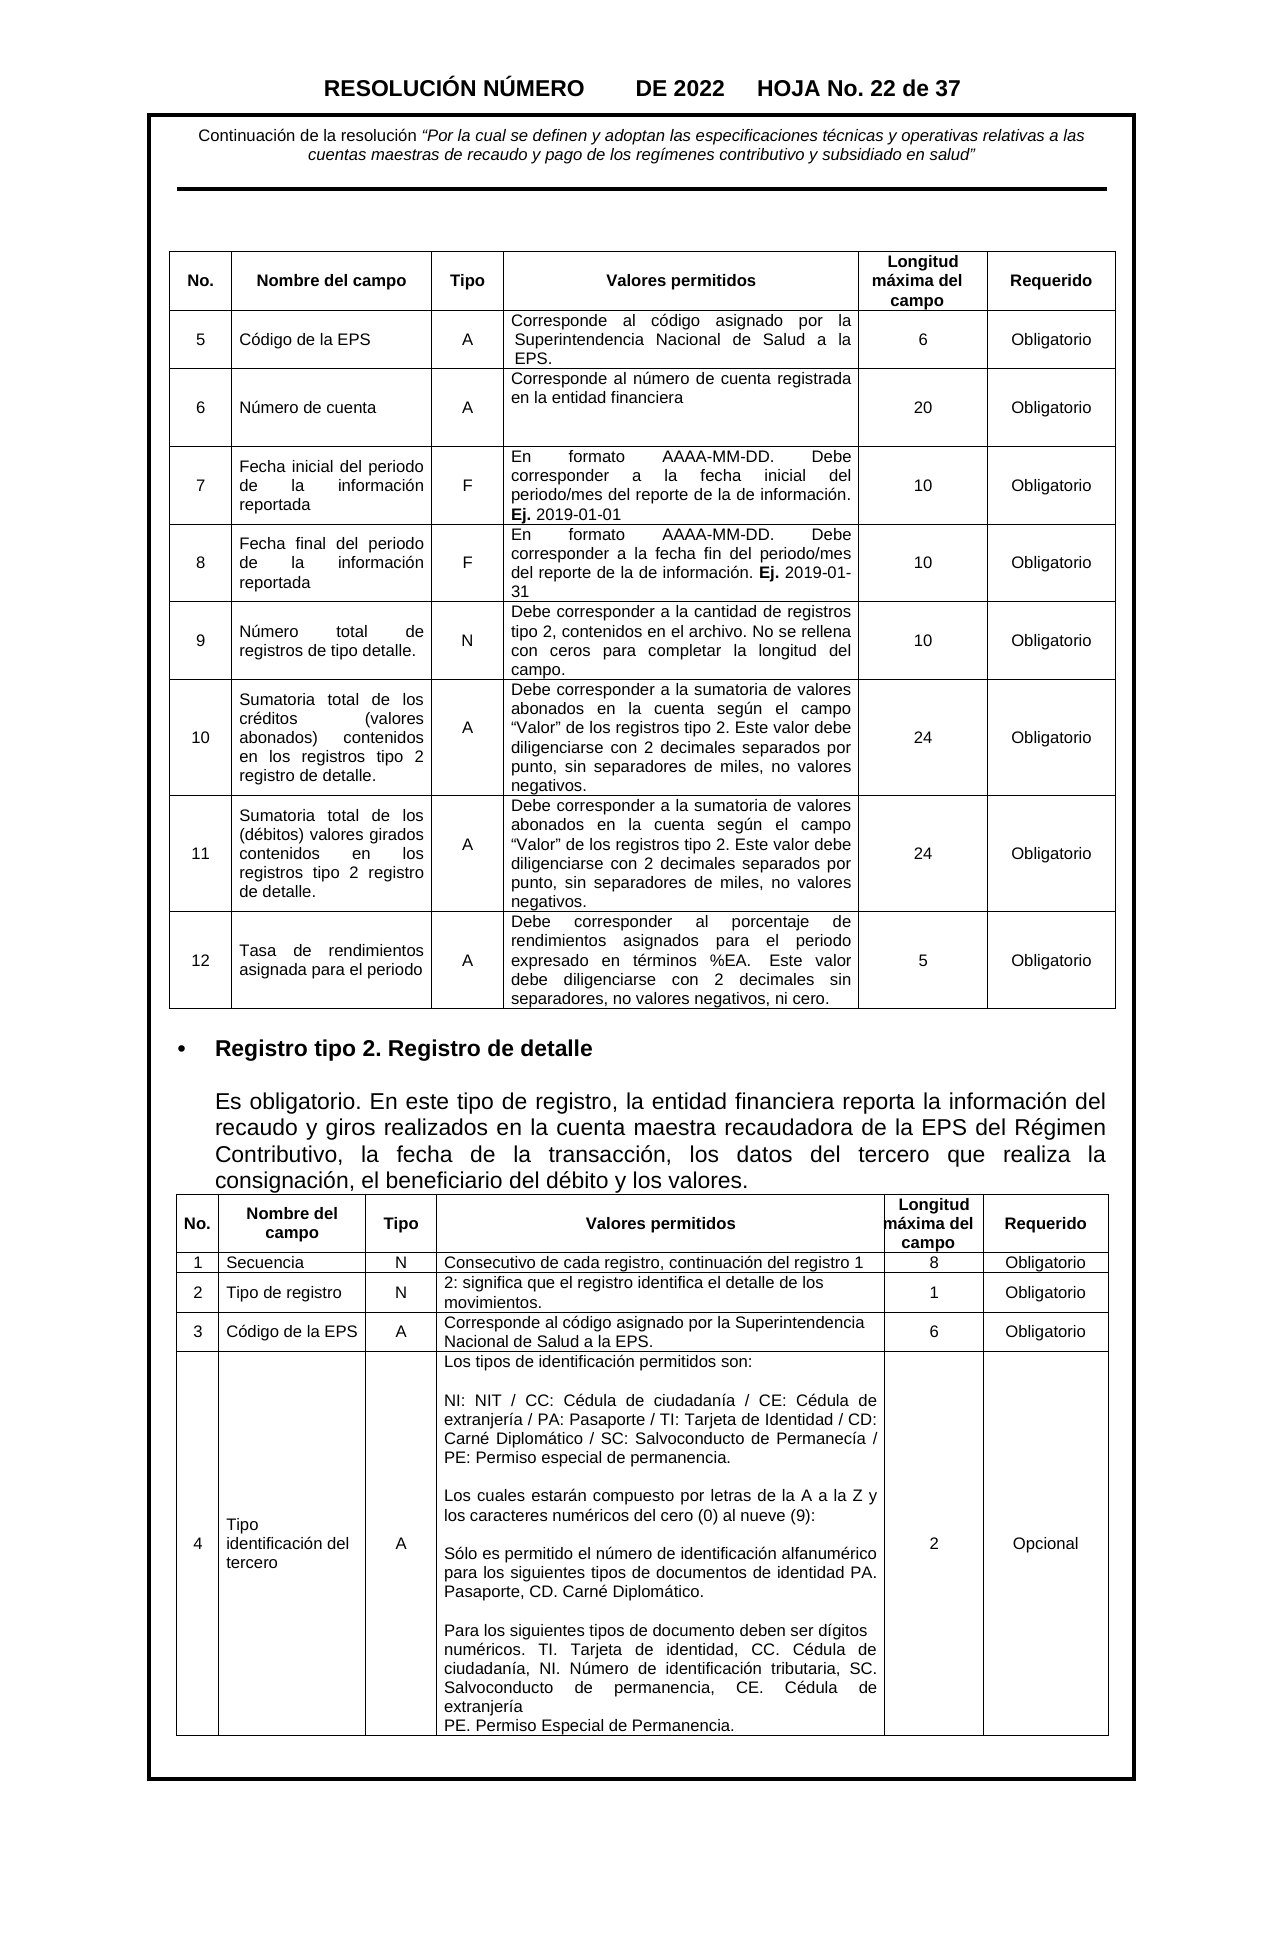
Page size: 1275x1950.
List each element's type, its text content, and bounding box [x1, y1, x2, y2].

table_cell Número de cuenta [232, 369, 431, 446]
table_cell F [432, 525, 503, 601]
table_cell Obligatorio [988, 680, 1115, 795]
table_cell Obligatorio [988, 525, 1115, 601]
table_cell Los tipos de identificación permitidos son: NI: NIT / CC: Cédula de ciudadanía / CE: Cédula de extranjería / PA: Pasaporte / TI: Tarjeta de Identidad / CD: Carné Diplomático / SC: Salvoconducto de Permanecía / PE: Permiso especial de permanencia. Los cuales estarán compuesto por letras de la A a la Z y los caracteres numéricos del cero (0) al nueve (9): Sólo es permitido el número de identificación alfanumérico para los siguientes tipos de documentos de identidad PA. Pasaporte, CD. Carné Diplomático. Para los siguientes tipos de documento deben ser dígitos numéricos. TI. Tarjeta de identidad, CC. Cédula de ciudadanía, NI. Número de identificación tributaria, SC. Salvoconducto de permanencia, CE. Cédula de extranjería PE. Permiso Especial de Permanencia. [437, 1352, 884, 1735]
table_cell 4 [177, 1352, 218, 1735]
table_cell 24 [859, 796, 987, 911]
table_cell Obligatorio [988, 602, 1115, 679]
table_cell 7 [170, 447, 231, 523]
text Es obligatorio. En este tipo de registro, la entidad financiera reporta la información del recaudo y giros realizados en la cuenta maestra recaudadora de la EPS del Régimen Contributivo, la fecha de la transacción, los datos del tercero que realiza la consignación, el beneficiario del débito y los valores. [215, 1088, 1107, 1193]
table_header Tipo [432, 252, 503, 309]
table_cell A [432, 311, 503, 368]
table_cell Obligatorio [984, 1313, 1108, 1351]
table_cell Sumatoria total de los créditos (valores abonados) contenidos en los registros tipo 2 registro de detalle. [232, 680, 431, 795]
table_header Tipo [366, 1195, 436, 1252]
table_cell En formato AAAA-MM-DD. Debe corresponder a la fecha fin del periodo/mes del reporte de la de información. Ej. 2019-01-31 [504, 525, 858, 601]
table_header Nombre del campo [232, 252, 431, 309]
table_cell Tipo de registro [219, 1273, 365, 1312]
table_cell Sumatoria total de los (débitos) valores girados contenidos en los registros tipo 2 registro de detalle. [232, 796, 431, 911]
table_cell 2 [885, 1352, 983, 1735]
table_header No. [170, 252, 231, 309]
table_cell Obligatorio [984, 1253, 1108, 1272]
table_cell Tasa de rendimientos asignada para el periodo [232, 912, 431, 1008]
table_header Longitud máxima del campo [859, 252, 987, 309]
table_cell Obligatorio [988, 311, 1115, 368]
table_cell Número total de registros de tipo detalle. [232, 602, 431, 679]
table_cell Obligatorio [988, 796, 1115, 911]
table_cell 3 [177, 1313, 218, 1351]
table_cell 5 [859, 912, 987, 1008]
table_cell 24 [859, 680, 987, 795]
table_cell 10 [170, 680, 231, 795]
table_cell 12 [170, 912, 231, 1008]
table_cell A [432, 369, 503, 446]
table_header Requerido [988, 252, 1115, 309]
table_cell 8 [885, 1253, 983, 1272]
table_cell 1 [885, 1273, 983, 1312]
table_header Requerido [984, 1195, 1108, 1252]
list Registro tipo 2. Registro de detalle [177, 1035, 1107, 1062]
table_cell N [432, 602, 503, 679]
table_cell A [432, 796, 503, 911]
table_cell N [366, 1273, 436, 1312]
table_cell 9 [170, 602, 231, 679]
table_cell A [432, 912, 503, 1008]
table_cell A [366, 1313, 436, 1351]
table_cell Código de la EPS [232, 311, 431, 368]
table_header Nombre del campo [219, 1195, 365, 1252]
table_cell 2 [177, 1273, 218, 1312]
table_cell Corresponde al número de cuenta registrada en la entidad financiera [504, 369, 858, 446]
table_cell Obligatorio [988, 912, 1115, 1008]
table_cell 20 [859, 369, 987, 446]
table_cell Obligatorio [988, 369, 1115, 446]
table_cell 6 [859, 311, 987, 368]
table_header Longitud máxima del campo [885, 1195, 983, 1252]
table_cell Corresponde al código asignado por la Superintendencia Nacional de Salud a la EPS. [437, 1313, 884, 1351]
table_header Valores permitidos [437, 1195, 884, 1252]
table_cell N [366, 1253, 436, 1272]
table_cell Debe corresponder a la sumatoria de valores abonados en la cuenta según el campo “Valor” de los registros tipo 2. Este valor debe diligenciarse con 2 decimales separados por punto, sin separadores de miles, no valores negativos. [504, 796, 858, 911]
table_cell Fecha final del periodo de la información reportada [232, 525, 431, 601]
table_cell En formato AAAA-MM-DD. Debe corresponder a la fecha inicial del periodo/mes del reporte de la de información. Ej. 2019-01-01 [504, 447, 858, 523]
table_header No. [177, 1195, 218, 1252]
table_cell Debe corresponder al porcentaje de rendimientos asignados para el periodo expresado en términos %EA. Este valor debe diligenciarse con 2 decimales sin separadores, no valores negativos, ni cero. [504, 912, 858, 1008]
table_cell Fecha inicial del periodo de la información reportada [232, 447, 431, 523]
table_cell 11 [170, 796, 231, 911]
table_cell Tipo identificación del tercero [219, 1352, 365, 1735]
table_cell F [432, 447, 503, 523]
table_cell 1 [177, 1253, 218, 1272]
table_cell Consecutivo de cada registro, continuación del registro 1 [437, 1253, 884, 1272]
table_cell Obligatorio [984, 1273, 1108, 1312]
table_cell 10 [859, 525, 987, 601]
table_cell Corresponde al código asignado por la Superintendencia Nacional de Salud a la EPS. [504, 311, 858, 368]
table_cell Código de la EPS [219, 1313, 365, 1351]
table_cell Debe corresponder a la cantidad de registros tipo 2, contenidos en el archivo. No se rellena con ceros para completar la longitud del campo. [504, 602, 858, 679]
table_cell 6 [170, 369, 231, 446]
table_cell A [366, 1352, 436, 1735]
table_cell Obligatorio [988, 447, 1115, 523]
table_header Valores permitidos [504, 252, 858, 309]
table_cell 10 [859, 602, 987, 679]
table_cell Debe corresponder a la sumatoria de valores abonados en la cuenta según el campo “Valor” de los registros tipo 2. Este valor debe diligenciarse con 2 decimales separados por punto, sin separadores de miles, no valores negativos. [504, 680, 858, 795]
table_cell 5 [170, 311, 231, 368]
table_cell Opcional [984, 1352, 1108, 1735]
table_cell 10 [859, 447, 987, 523]
table_cell A [432, 680, 503, 795]
table_cell 6 [885, 1313, 983, 1351]
table_cell 2: significa que el registro identifica el detalle de los movimientos. [437, 1273, 884, 1312]
table_cell Secuencia [219, 1253, 365, 1272]
table_cell 8 [170, 525, 231, 601]
